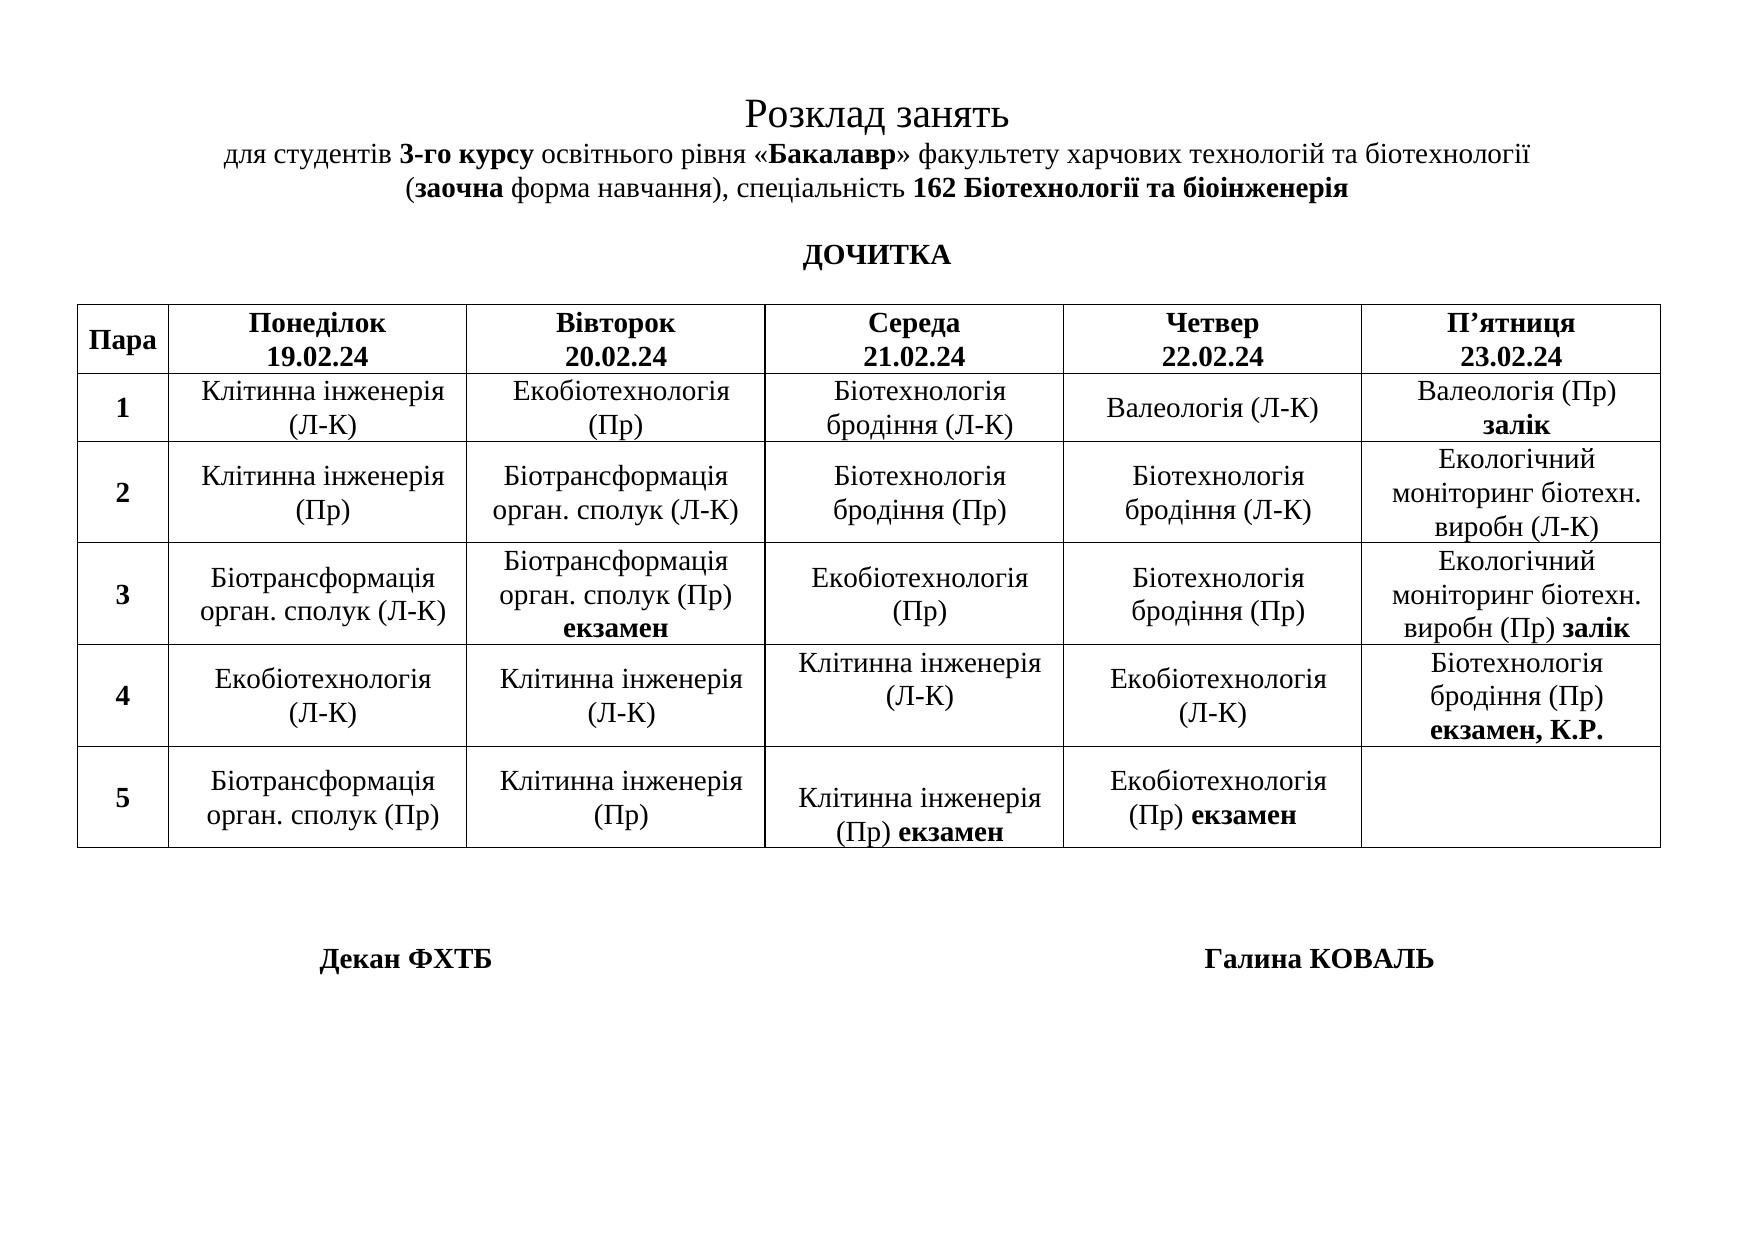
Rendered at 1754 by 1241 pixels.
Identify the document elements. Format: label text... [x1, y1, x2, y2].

text для студентів 3-го курсу освітнього рівня «Бакалавр» факультету харчових технологій та біотехнології [89, 137, 1665, 170]
table_cell Валеологія (Л-К) [1064, 374, 1361, 441]
table_cell Клітинна інженерія (Пр) [169, 442, 466, 542]
table_cell Біотехнологія бродіння (Пр) екзамен, К.Р. [1362, 645, 1660, 746]
table_cell 2 [78, 442, 168, 542]
table_cell Біотрансформація орган. сполук (Пр) екзамен [467, 543, 764, 644]
text Розклад занять [89, 89, 1665, 137]
table_cell Екобіотехнологія (Пр) [467, 374, 764, 441]
table_cell 1 [78, 374, 168, 441]
table_cell Екологічний моніторинг біотехн. виробн (Пр) залік [1362, 543, 1660, 644]
table_cell 4 [78, 645, 168, 746]
table_header Середа 21.02.24 [766, 305, 1063, 372]
table_cell 3 [78, 543, 168, 644]
table_cell 5 [78, 747, 168, 847]
table_cell Валеологія (Пр) залік [1362, 374, 1660, 441]
table_header П’ятниця 23.02.24 [1362, 305, 1660, 372]
table_cell Клітинна інженерія (Л-К) [169, 374, 466, 441]
table_cell Біотехнологія бродіння (Л-К) [766, 374, 1063, 441]
table_cell Клітинна інженерія (Л-К) [766, 645, 1063, 746]
table_cell Екобіотехнологія (Пр) екзамен [1064, 747, 1361, 847]
table_header Понеділок 19.02.24 [169, 305, 466, 372]
text ДОЧИТКА [89, 237, 1665, 271]
text Декан ФХТБ Галина КОВАЛЬ [89, 941, 1665, 975]
table_cell Екобіотехнологія (Л-К) [169, 645, 466, 746]
table_cell Біотрансформація орган. сполук (Л-К) [169, 543, 466, 644]
table_cell Біотехнологія бродіння (Пр) [1064, 543, 1361, 644]
text (заочна форма навчання), спеціальність 162 Біотехнології та біоінженерія [89, 170, 1665, 204]
table_cell Біотехнологія бродіння (Л-К) [1064, 442, 1361, 542]
table_header Пара [78, 305, 168, 372]
table_cell Клітинна інженерія (Пр) [467, 747, 764, 847]
table_cell Біотехнологія бродіння (Пр) [766, 442, 1063, 542]
table_cell Екобіотехнологія (Л-К) [1064, 645, 1361, 746]
table_cell Екологічний моніторинг біотехн. виробн (Л-К) [1362, 442, 1660, 542]
table_cell Клітинна інженерія (Л-К) [467, 645, 764, 746]
table_header Вівторок 20.02.24 [467, 305, 764, 372]
table_cell Клітинна інженерія (Пр) екзамен [766, 747, 1063, 847]
table_cell Екобіотехнологія (Пр) [766, 543, 1063, 644]
table_cell Біотрансформація орган. сполук (Пр) [169, 747, 466, 847]
table_header Четвер 22.02.24 [1064, 305, 1361, 372]
table_cell [1362, 747, 1660, 847]
table_cell Біотрансформація орган. сполук (Л-К) [467, 442, 764, 542]
